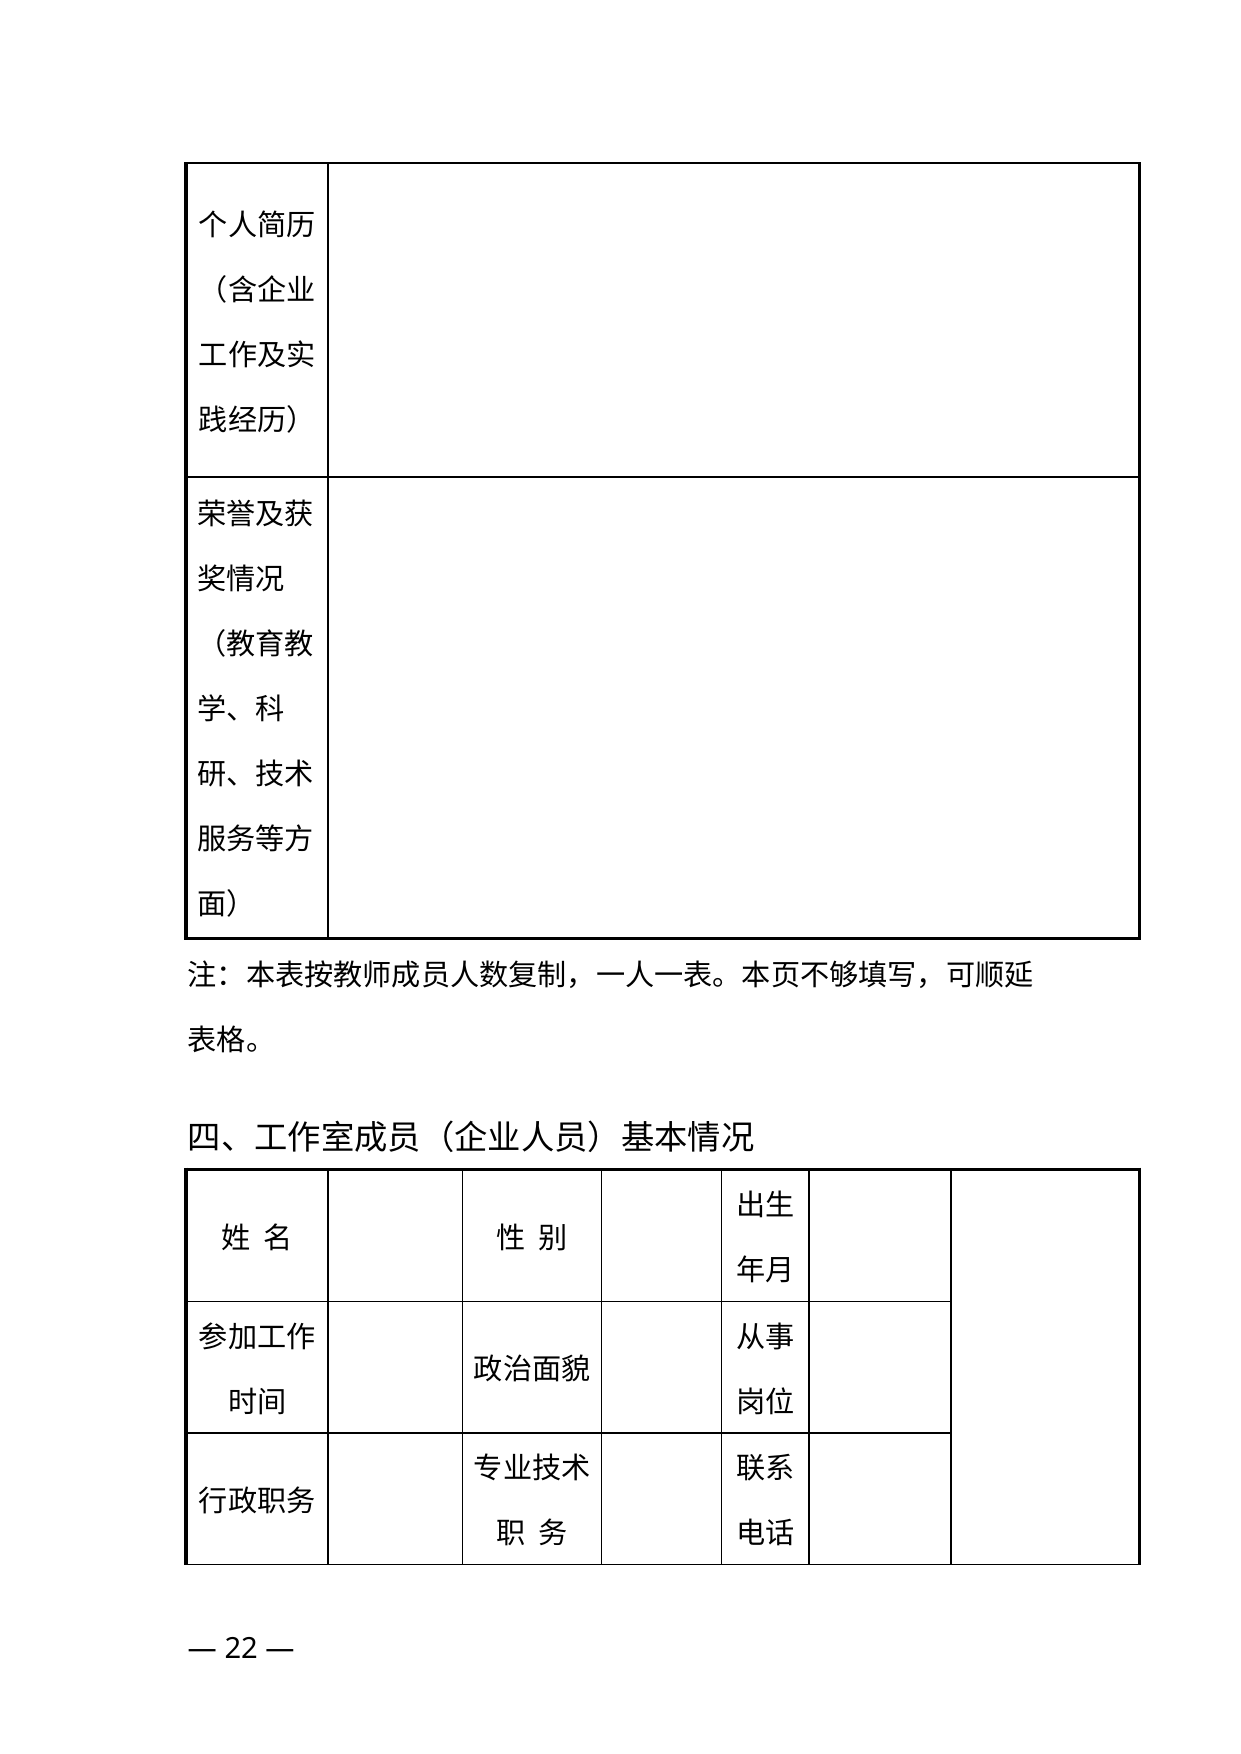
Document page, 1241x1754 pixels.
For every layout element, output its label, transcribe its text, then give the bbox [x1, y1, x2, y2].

table_cell ​ [602, 1302, 721, 1432]
table_cell ​ [810, 1302, 950, 1432]
table_cell ​ [329, 478, 1138, 937]
table_header 姓 名 [188, 1171, 327, 1301]
table_header [952, 1171, 1138, 1564]
table_cell 荣誉及获奖情况（教育教学、科研、技术服务等方面） [188, 478, 327, 937]
table_cell 行政职务 [188, 1434, 327, 1564]
table_header ​ [602, 1171, 721, 1301]
table_cell ​ [329, 164, 1138, 476]
table_cell ​ [329, 1434, 462, 1564]
table_cell 个人简历（含企业工作及实践经历） [188, 164, 327, 476]
table_cell 政治面貌 [463, 1302, 601, 1432]
table_cell 联系电话 [722, 1434, 808, 1564]
table_cell ​ [329, 1302, 462, 1432]
table_cell ​ [602, 1434, 721, 1564]
table_cell 参加工作时间 [188, 1302, 327, 1432]
table_cell 从事岗位 [722, 1302, 808, 1432]
table_header 出生年月 [722, 1171, 808, 1301]
table_header 性 别 [463, 1171, 601, 1301]
table_cell 专业技术 职 务 [463, 1434, 601, 1564]
table_cell ​ [810, 1434, 950, 1564]
text 四、工作室成员（企业人员）基本情况 [187, 1102, 1053, 1167]
table_header ​ [329, 1171, 462, 1301]
text 注：本表按教师成员人数复制，一人一表。本页不够填写，可顺延表格。 [187, 940, 1053, 1070]
table_header ​ [810, 1171, 950, 1301]
